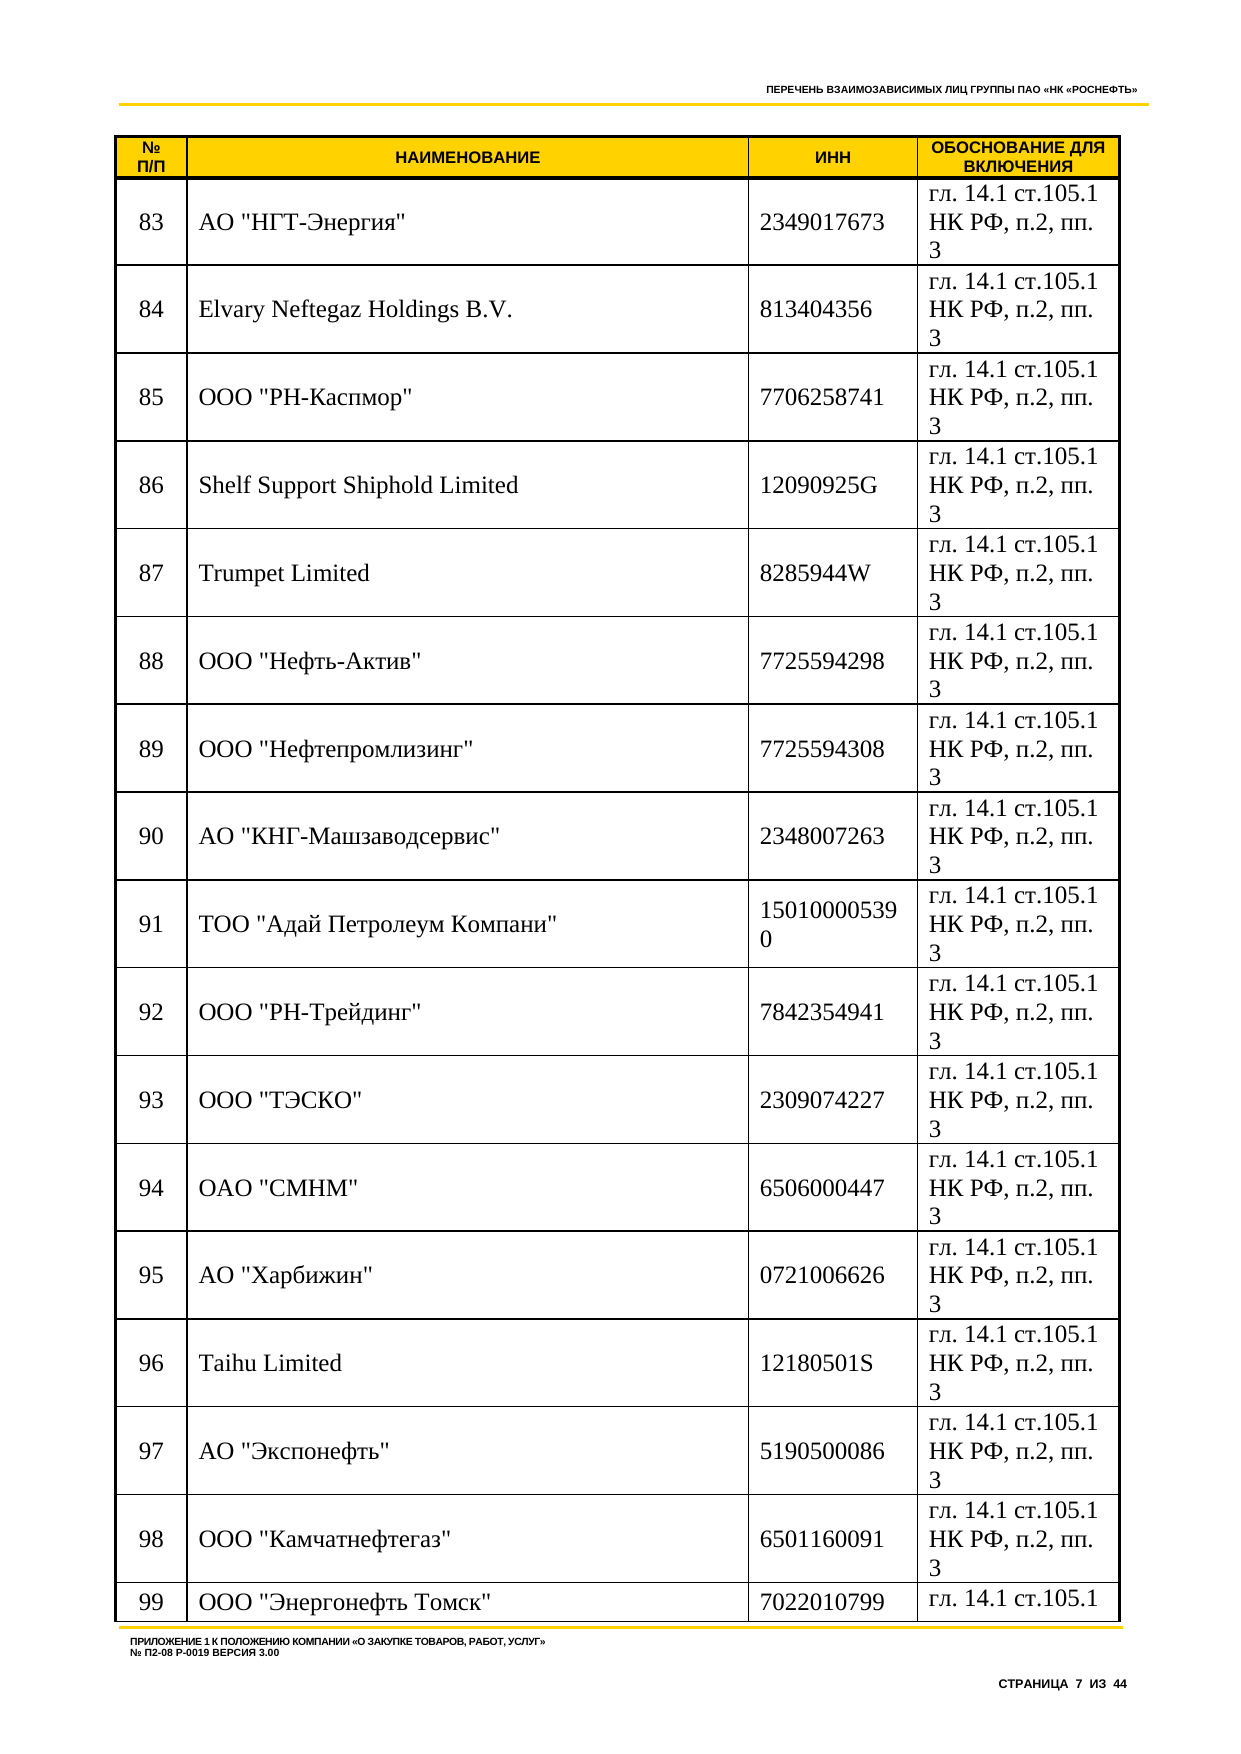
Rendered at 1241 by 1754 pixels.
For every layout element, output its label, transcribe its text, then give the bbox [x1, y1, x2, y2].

table_cell 6506000447 [749, 1144, 917, 1230]
table_cell гл. 14.1 ст.105.1 НК РФ, п.2, пп. 3 [918, 354, 1118, 440]
table_cell 83 [117, 180, 186, 264]
table_cell гл. 14.1 ст.105.1 НК РФ, п.2, пп. 3 [918, 1407, 1118, 1494]
table_cell АО "КНГ-Машзаводсервис" [188, 793, 748, 879]
table_header ИНН [749, 138, 917, 176]
table_cell гл. 14.1 ст.105.1 НК РФ, п.2, пп. 3 [918, 1495, 1118, 1581]
table_cell гл. 14.1 ст.105.1 НК РФ, п.2, пп. 3 [918, 1232, 1118, 1318]
table_cell гл. 14.1 ст.105.1 НК РФ, п.2, пп. 3 [918, 1320, 1118, 1406]
table_cell ООО "Нефть-Актив" [188, 617, 748, 703]
table_cell ООО "РН-Трейдинг" [188, 968, 748, 1054]
table_cell гл. 14.1 ст.105.1 НК РФ, п.2, пп. 3 [918, 180, 1118, 264]
table_cell 2348007263 [749, 793, 917, 879]
table_cell гл. 14.1 ст.105.1 НК РФ, п.2, пп. 3 [918, 442, 1118, 528]
table_cell 93 [117, 1056, 186, 1142]
table_cell 0721006626 [749, 1232, 917, 1318]
table_cell 150100005390 [749, 881, 917, 967]
table_cell гл. 14.1 ст.105.1 НК РФ, п.2, пп. 3 [918, 617, 1118, 703]
table_cell ООО "ТЭСКО" [188, 1056, 748, 1142]
table_cell ООО "РН-Каспмор" [188, 354, 748, 440]
table_cell 2309074227 [749, 1056, 917, 1142]
table_cell 88 [117, 617, 186, 703]
table_cell 12180501S [749, 1320, 917, 1406]
table_cell ОАО "СМНМ" [188, 1144, 748, 1230]
table_cell 91 [117, 881, 186, 967]
table_cell 90 [117, 793, 186, 879]
table_cell 5190500086 [749, 1407, 917, 1494]
table_cell гл. 14.1 ст.105.1 НК РФ, п.2, пп. 3 [918, 529, 1118, 616]
table_cell 96 [117, 1320, 186, 1406]
table_cell Taihu Limited [188, 1320, 748, 1406]
table_cell 2349017673 [749, 180, 917, 264]
table_cell ООО "Энергонефть Томск" [188, 1583, 748, 1621]
table_header НАИМЕНОВАНИЕ [188, 138, 748, 176]
table_cell АО "Экспонефть" [188, 1407, 748, 1494]
table_cell 8285944W [749, 529, 917, 616]
table_cell 86 [117, 442, 186, 528]
table_cell 7842354941 [749, 968, 917, 1054]
table_cell гл. 14.1 ст.105.1 НК РФ, п.2, пп. 3 [918, 968, 1118, 1054]
table_cell гл. 14.1 ст.105.1 НК РФ, п.2, пп. 3 [918, 1144, 1118, 1230]
table_cell гл. 14.1 ст.105.1 НК РФ, п.2, пп. 3 [918, 793, 1118, 879]
table_cell 92 [117, 968, 186, 1054]
table_cell гл. 14.1 ст.105.1 НК РФ, п.2, пп. 3 [918, 1056, 1118, 1142]
table_cell 813404356 [749, 266, 917, 352]
table_cell гл. 14.1 ст.105.1 НК РФ, п.2, пп. 3 [918, 705, 1118, 791]
table_cell АО "Харбижин" [188, 1232, 748, 1318]
table_cell Trumpet Limited [188, 529, 748, 616]
table_cell 99 [117, 1583, 186, 1621]
table_cell 85 [117, 354, 186, 440]
table_cell Shelf Support Shiphold Limited [188, 442, 748, 528]
table_cell АО "НГТ-Энергия" [188, 180, 748, 264]
table_cell гл. 14.1 ст.105.1 НК РФ, п.2, пп. 3 [918, 266, 1118, 352]
table_cell ООО "Нефтепромлизинг" [188, 705, 748, 791]
table_cell ООО "Камчатнефтегаз" [188, 1495, 748, 1581]
table_cell 6501160091 [749, 1495, 917, 1581]
table_cell 98 [117, 1495, 186, 1581]
table_cell Elvary Neftegaz Holdings B.V. [188, 266, 748, 352]
table_cell 7725594308 [749, 705, 917, 791]
table_cell 7706258741 [749, 354, 917, 440]
table_cell 89 [117, 705, 186, 791]
table_cell 7022010799 [749, 1583, 917, 1621]
table_cell 87 [117, 529, 186, 616]
table_cell 95 [117, 1232, 186, 1318]
table_cell 7725594298 [749, 617, 917, 703]
table_cell 97 [117, 1407, 186, 1494]
table_cell 84 [117, 266, 186, 352]
table_header № П/П [117, 138, 186, 176]
table_cell гл. 14.1 ст.105.1 НК РФ, п.2, пп. 3 [918, 881, 1118, 967]
table_cell ТОО "Адай Петролеум Компани" [188, 881, 748, 967]
table_cell гл. 14.1 ст.105.1 НК РФ, п.2, пп. 3 [918, 1583, 1118, 1621]
table_cell 12090925G [749, 442, 917, 528]
table_header ОБОСНОВАНИЕ ДЛЯ ВКЛЮЧЕНИЯ [918, 138, 1118, 176]
table_cell 94 [117, 1144, 186, 1230]
